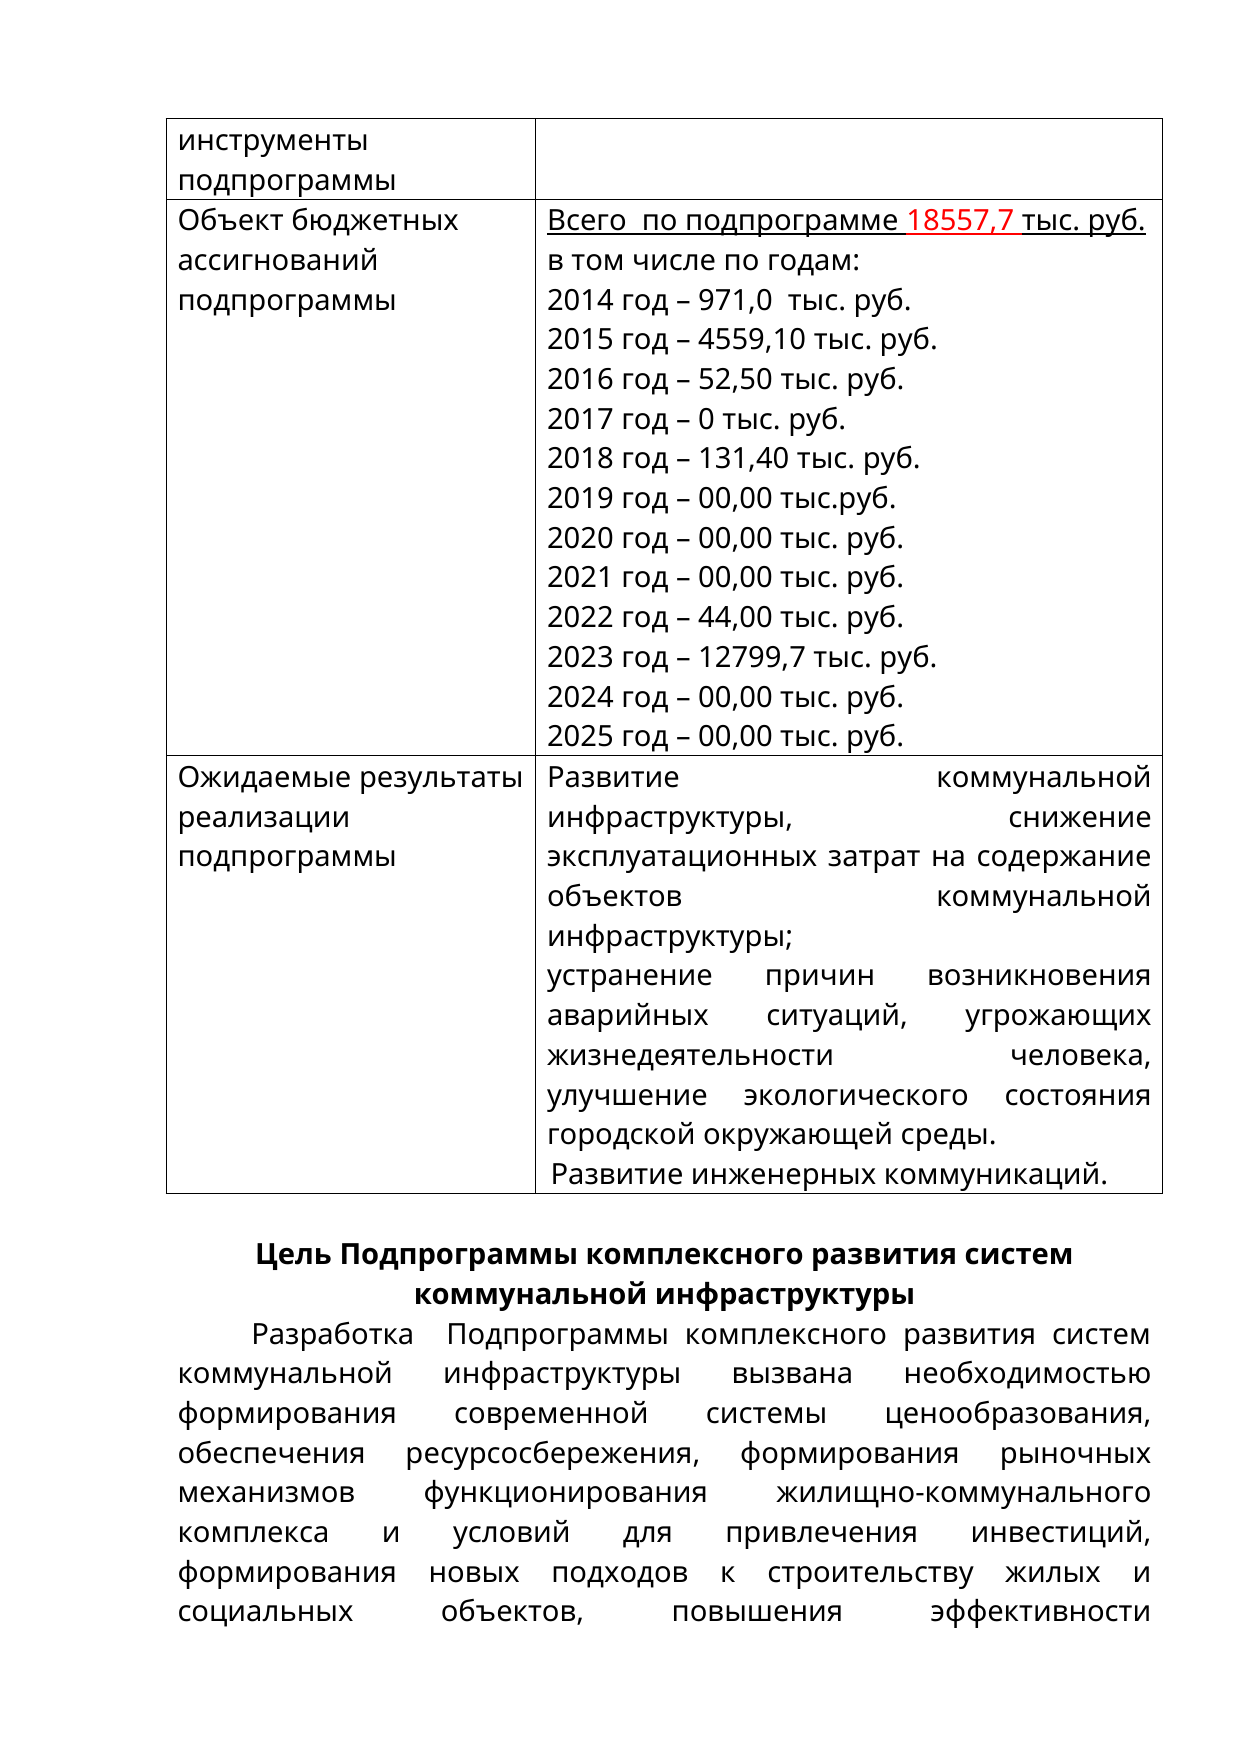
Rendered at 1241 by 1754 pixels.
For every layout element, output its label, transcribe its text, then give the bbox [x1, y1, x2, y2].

table_cell Развитие коммунальной инфраструктуры, снижение эксплуатационных затрат на содержание объектов коммунальной инфраструктуры; устранение причин возникновения аварийных ситуаций, угрожающих жизнедеятельности человека, улучшение экологического состояния городской окружающей среды. Развитие инженерных коммуникаций. [536, 756, 1162, 1193]
table_cell Всего по подпрограмме 18557,7 тыс. руб. в том числе по годам: 2014 год – 971,0 тыс. руб. 2015 год – 4559,10 тыс. руб. 2016 год – 52,50 тыс. руб. 2017 год – 0 тыс. руб. 2018 год – 131,40 тыс. руб. 2019 год – 00,00 тыс.руб. 2020 год – 00,00 тыс. руб. 2021 год – 00,00 тыс. руб. 2022 год – 44,00 тыс. руб. 2023 год – 12799,7 тыс. руб. 2024 год – 00,00 тыс. руб. 2025 год – 00,00 тыс. руб. [536, 200, 1162, 755]
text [177, 1313, 1152, 1630]
table_cell [536, 119, 1162, 198]
table_cell Ожидаемые результаты реализации подпрограммы [167, 756, 535, 1193]
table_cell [167, 119, 535, 198]
text Цель Подпрограммы комплексного развития систем коммунальной инфраструктуры [177, 1233, 1152, 1313]
table_cell Объект бюджетных ассигнований подпрограммы [167, 200, 535, 755]
